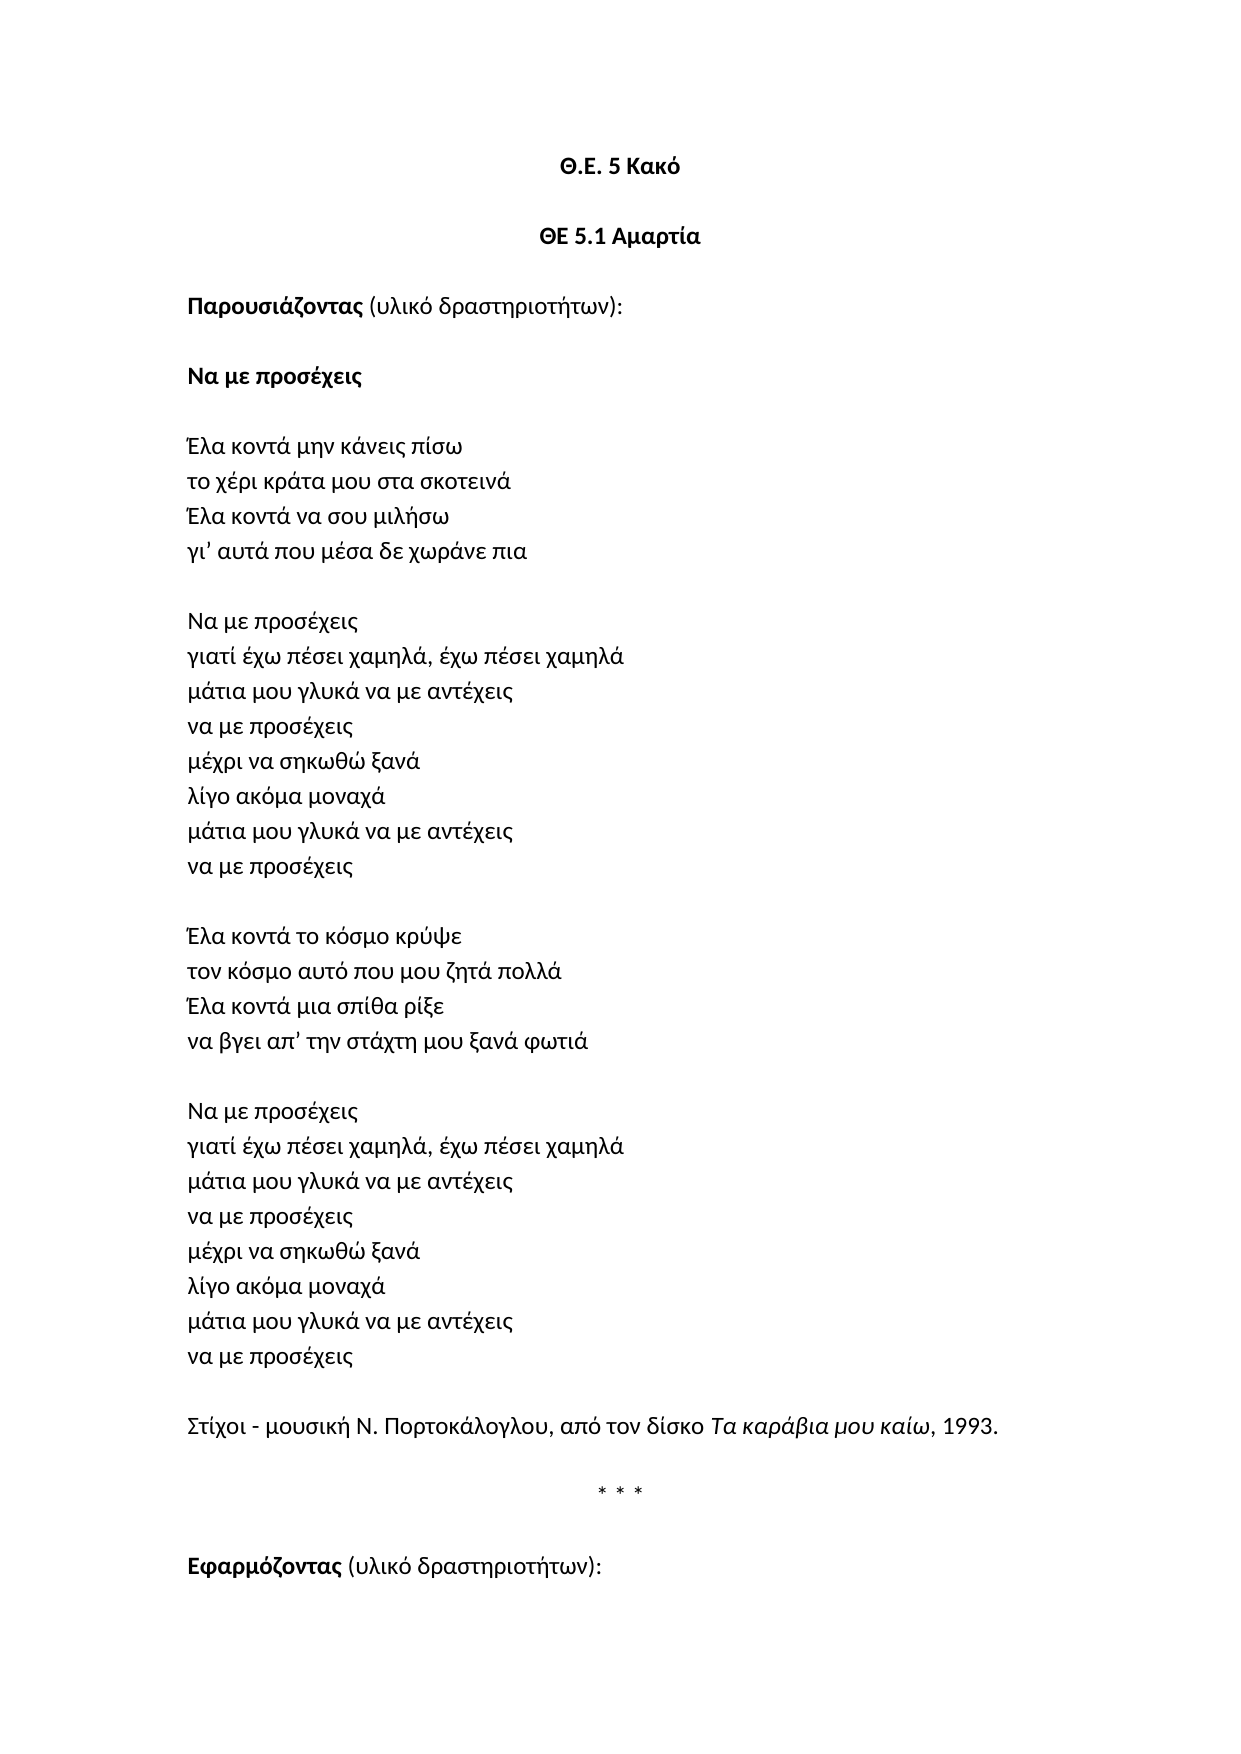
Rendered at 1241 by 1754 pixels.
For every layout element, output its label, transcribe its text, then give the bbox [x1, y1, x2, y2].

text ΘΕ 5.1 Αμαρτία [187, 220, 1053, 251]
text Παρουσιάζοντας (υλικό δραστηριοτήτων): [187, 290, 1053, 321]
text * * * [187, 1480, 1053, 1511]
text Θ.Ε. 5 Κακό [187, 150, 1053, 181]
text Στίχοι - μουσική Ν. Πορτοκάλογλου, από τον δίσκο Τα καράβια μου καίω, 1993. [187, 1410, 1053, 1441]
text Εφαρμόζοντας (υλικό δραστηριοτήτων): [187, 1550, 1053, 1581]
text Να με προσέχεις [187, 360, 1053, 391]
text Έλα κοντά μην κάνεις πίσω το χέρι κράτα μου στα σκοτεινά Έλα κοντά να σου μιλήσω γι’ αυτά που μέσα δε χωράνε πια Να με προσέχεις γιατί έχω πέσει χαμηλά, έχω πέσει χαμηλά μάτια μου γλυκά να με αντέχεις να με προσέχεις μέχρι να σηκωθώ ξανά λίγο ακόμα μοναχά μάτια μου γλυκά να με αντέχεις να με προσέχεις Έλα κοντά το κόσμο κρύψε τον κόσμο αυτό που μου ζητά πολλά Έλα κοντά μια σπίθα ρίξε να βγει απ’ την στάχτη μου ξανά φωτιά Να με προσέχεις γιατί έχω πέσει χαμηλά, έχω πέσει χαμηλά μάτια μου γλυκά να με αντέχεις να με προσέχεις μέχρι να σηκωθώ ξανά λίγο ακόμα μοναχά μάτια μου γλυκά να με αντέχεις να με προσέχεις [187, 430, 1053, 1371]
